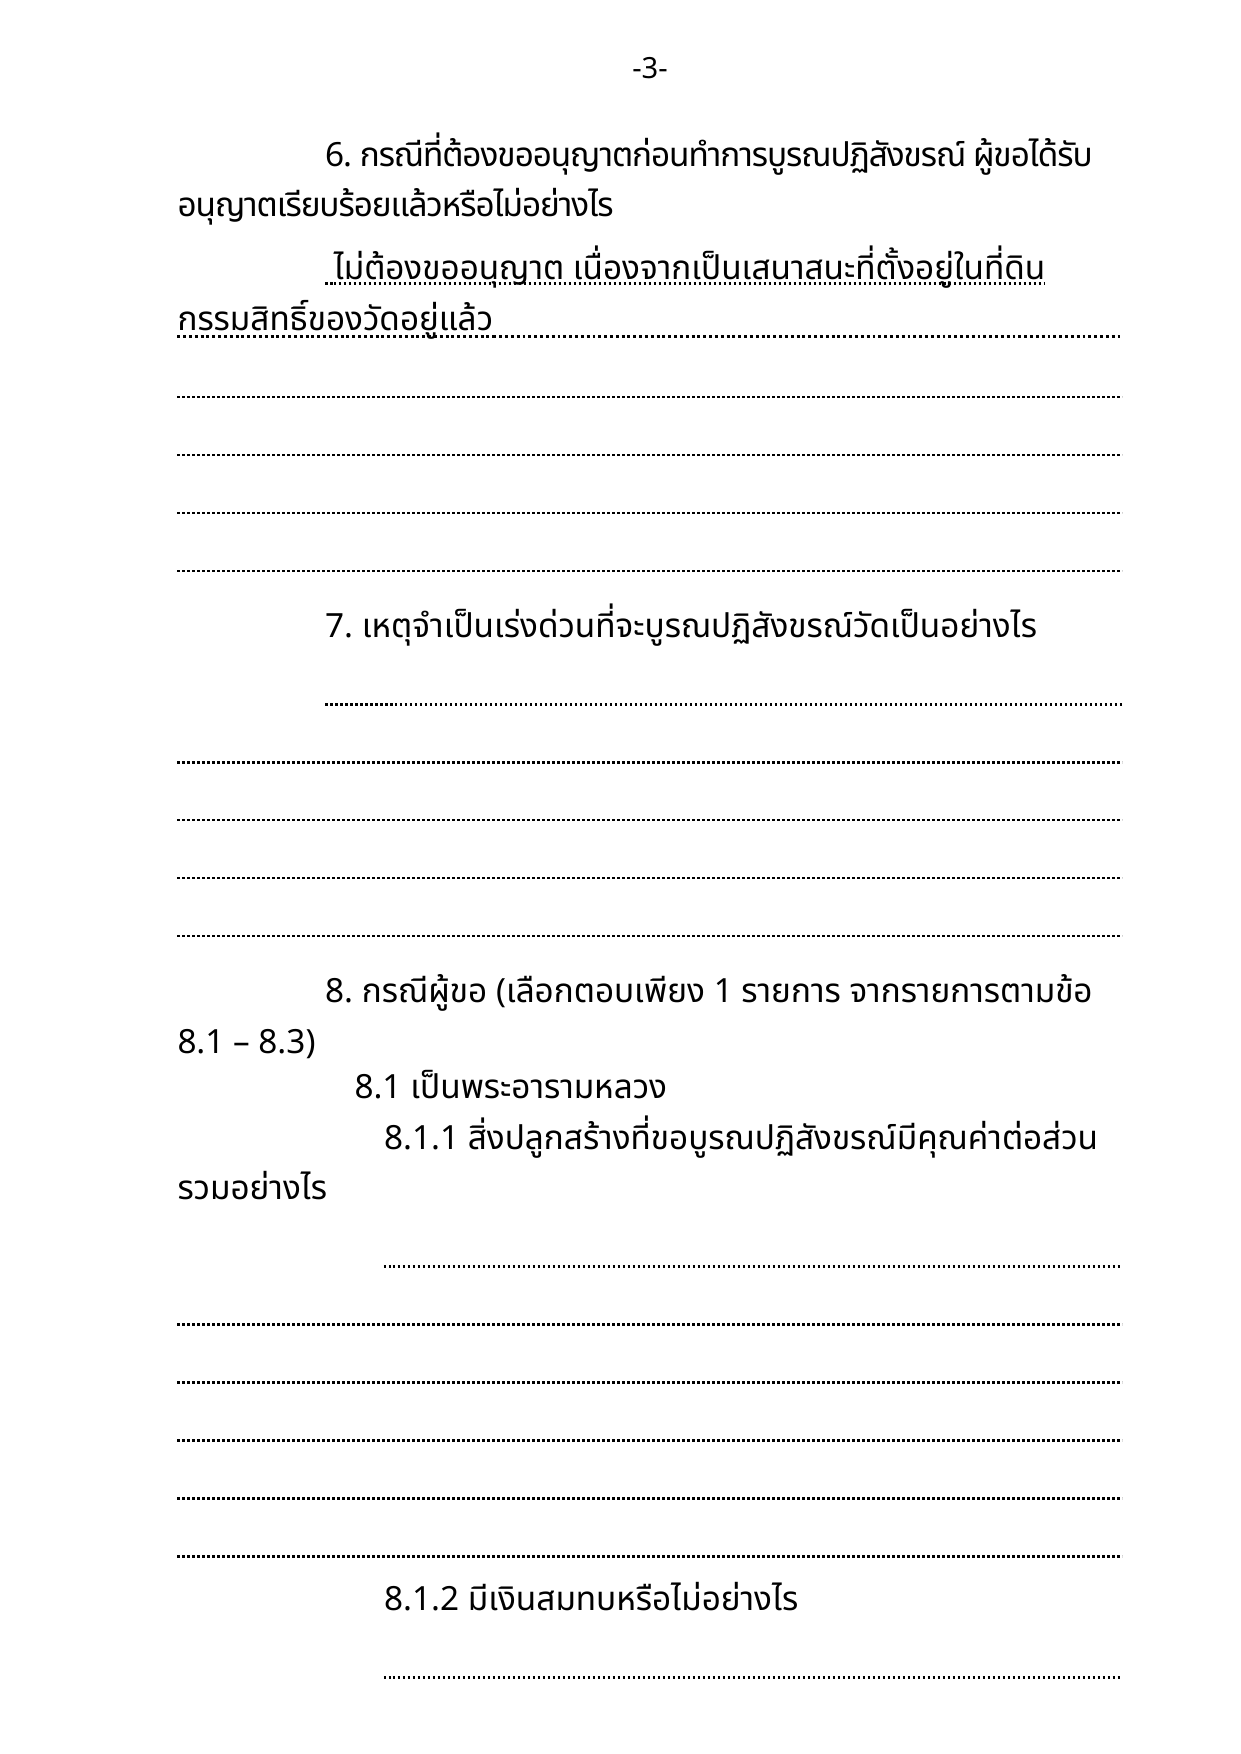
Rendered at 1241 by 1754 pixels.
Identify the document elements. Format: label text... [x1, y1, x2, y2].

list 8.1.2 มีเงินสมทบหรือไม่อย่างไร [177, 1575, 1122, 1625]
list ไม่ต้องขออนุญาต เนื่องจากเป็นเสนาสนะที่ตั้งอยู่ในที่ดินกรรมสิทธิ์ของวัดอยู่แล้ว [177, 244, 1122, 345]
list 8.1.1 สิ่งปลูกสร้างที่ขอบูรณปฏิสังขรณ์มีคุณค่าต่อส่วนรวมอย่างไร [177, 1114, 1122, 1215]
list 8.1 เป็นพระอารามหลวง [177, 1063, 1122, 1114]
list 8. กรณีผู้ขอ (เลือกตอบเพียง 1 รายการ จากรายการตามข้อ 8.1 – 8.3) [177, 967, 1122, 1063]
list 6. กรณีที่ต้องขออนุญาตก่อนทำการบูรณปฏิสังขรณ์ ผู้ขอได้รับอนุญาตเรียบร้อยแล้วหรือไม่อย่างไร [177, 131, 1122, 232]
list 7. เหตุจำเป็นเร่งด่วนที่จะบูรณปฏิสังขรณ์วัดเป็นอย่างไร [177, 602, 1122, 652]
